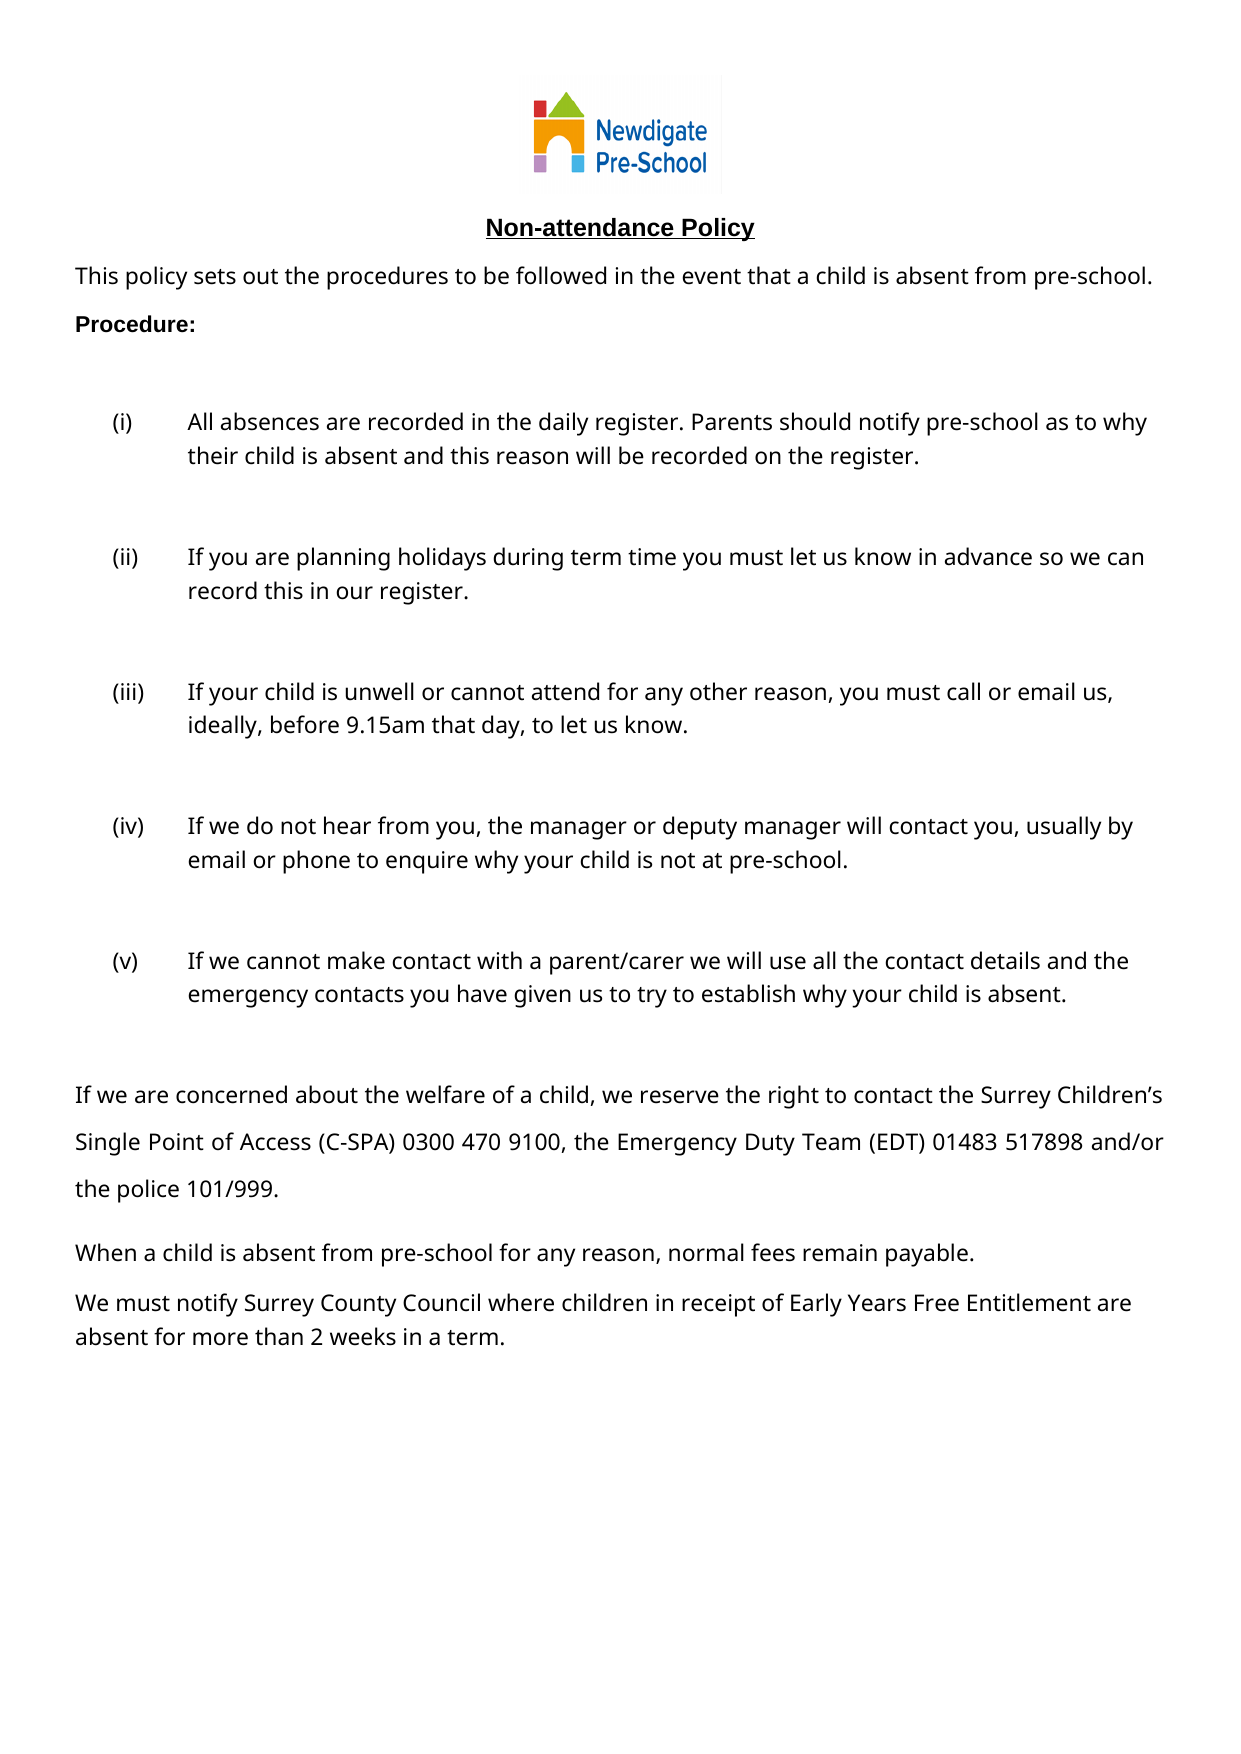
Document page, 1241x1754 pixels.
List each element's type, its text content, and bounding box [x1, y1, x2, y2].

list If you are planning holidays during term time you must let us know in advance so we can record this in our register. [112, 541, 1165, 606]
text Procedure: [75, 311, 1165, 337]
text If we are concerned about the welfare of a child, we reserve the right to contact the Surrey Children’s Single Point of Access (C-SPA) 0300 470 9100, the Emergency Duty Team (EDT) 01483 517898 and/or the police 101/999. [75, 1079, 1165, 1204]
list If we do not hear from you, the manager or deputy manager will contact you, usually by email or phone to enquire why your child is not at pre-school. [112, 810, 1165, 875]
list All absences are recorded in the daily register. Parents should notify pre-school as to why their child is absent and this reason will be recorded on the register. [112, 406, 1165, 471]
text We must notify Surrey County Council where children in receipt of Early Years Free Entitlement are absent for more than 2 weeks in a term. [75, 1287, 1165, 1352]
text Non-attendance Policy [75, 213, 1165, 241]
text When a child is absent from pre-school for any reason, normal fees remain payable. [75, 1236, 1165, 1268]
list If we cannot make contact with a parent/carer we will use all the contact details and the emergency contacts you have given us to try to establish why your child is absent. [112, 944, 1165, 1009]
picture [518, 75, 722, 194]
list If your child is unwell or cannot attend for any other reason, you must call or email us, ideally, before 9.15am that day, to let us know. [112, 675, 1165, 740]
text This policy sets out the procedures to be followed in the event that a child is absent from pre-school. [75, 260, 1165, 292]
